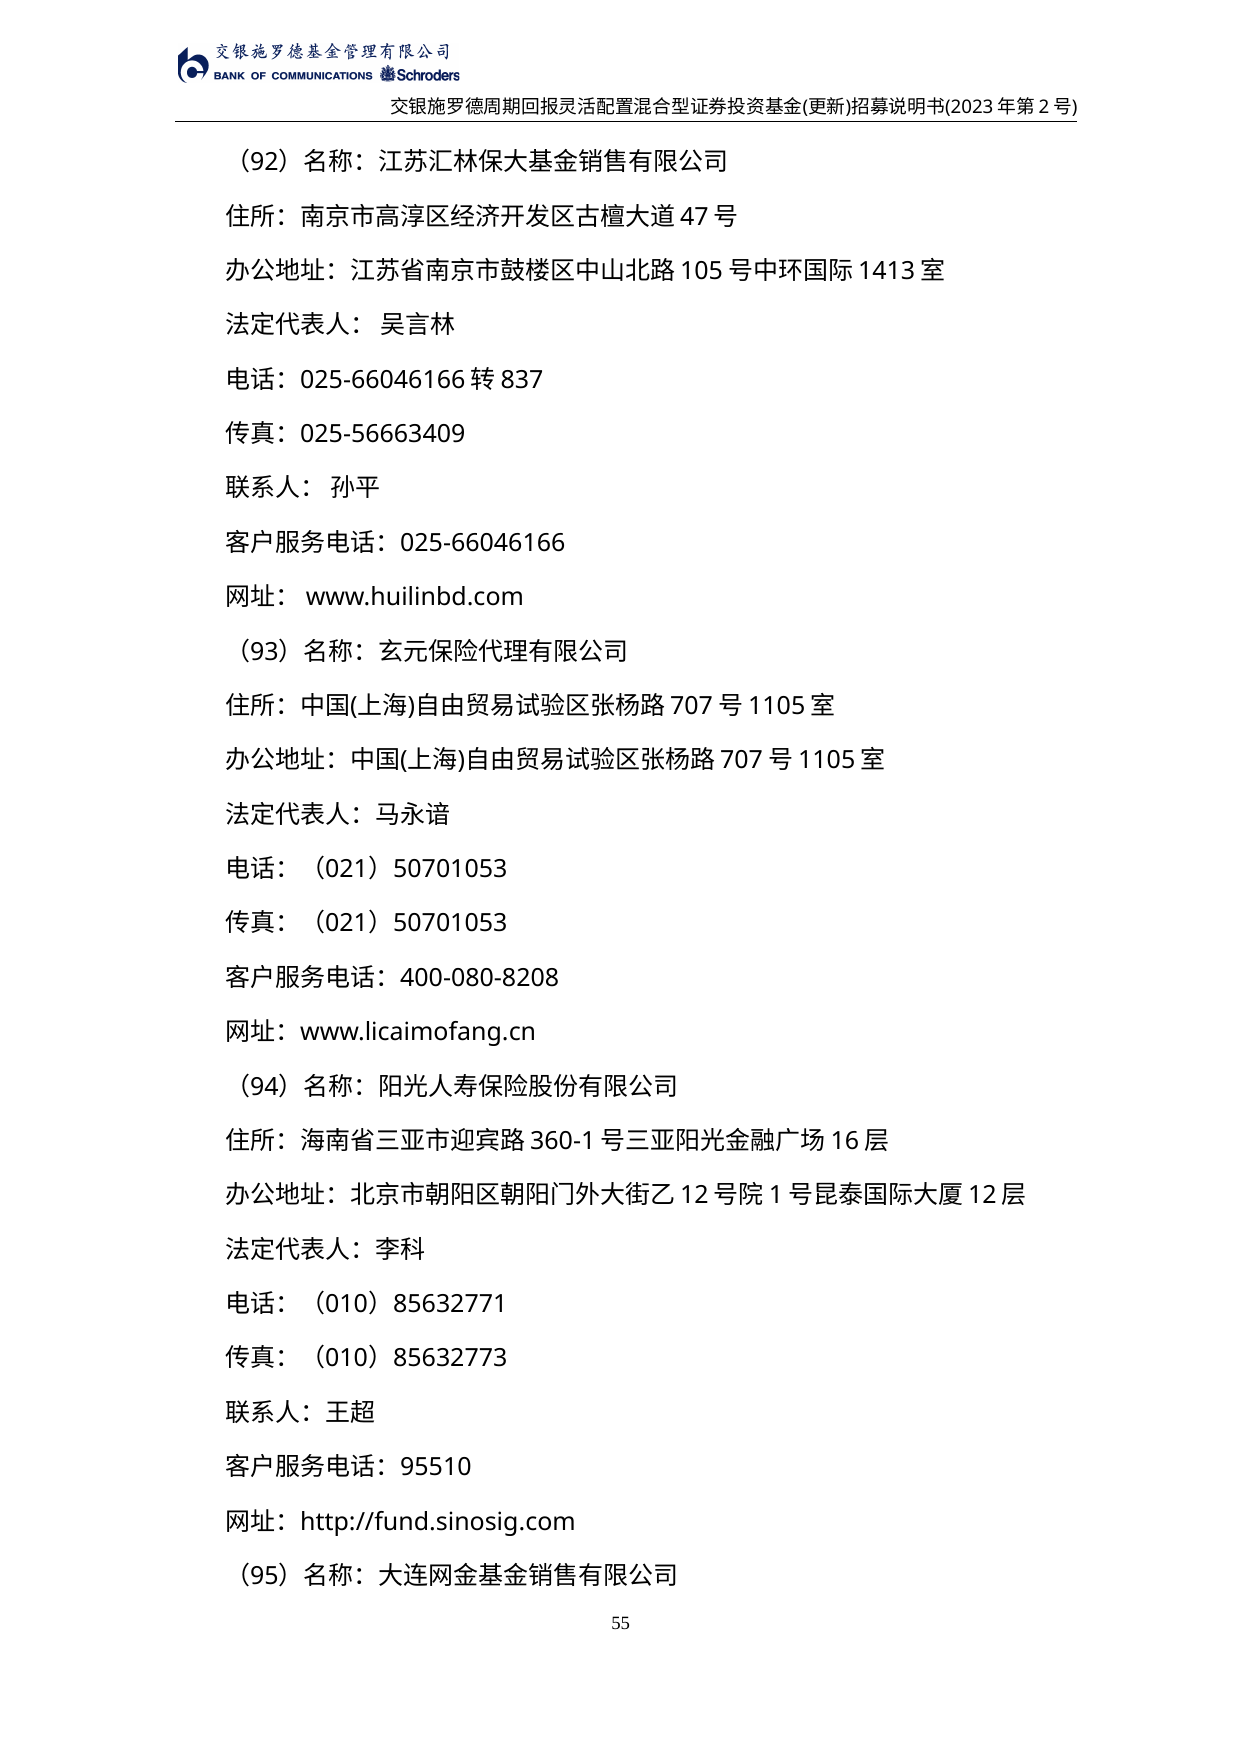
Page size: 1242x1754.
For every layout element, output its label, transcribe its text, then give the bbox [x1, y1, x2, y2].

text 联系人： 孙平 [175, 468, 1077, 504]
text （92）名称：江苏汇林保大基金销售有限公司 [175, 142, 1077, 178]
text 电话：025-66046166转837 [175, 359, 1077, 395]
text 网址： www.huilinbd.com [175, 577, 1077, 613]
text 住所：中国(上海)自由贸易试验区张杨路707号1105室 [175, 685, 1077, 722]
text 传真：（010）85632773 [175, 1338, 1077, 1374]
text 电话：（021）50701053 [175, 848, 1077, 885]
text （94）名称：阳光人寿保险股份有限公司 [175, 1066, 1077, 1102]
text 网址：http://fund.sinosig.com [175, 1501, 1077, 1537]
picture [178, 43, 460, 83]
text 住所：海南省三亚市迎宾路360-1号三亚阳光金融广场16层 [175, 1120, 1077, 1157]
text 住所：南京市高淳区经济开发区古檀大道47号 [175, 196, 1077, 232]
text 办公地址：中国(上海)自由贸易试验区张杨路707号1105室 [175, 740, 1077, 776]
text 办公地址：江苏省南京市鼓楼区中山北路105号中环国际1413室 [175, 250, 1077, 287]
text 网址：www.licaimofang.cn [175, 1012, 1077, 1048]
text 联系人：王超 [175, 1392, 1077, 1428]
text 传真：025-56663409 [175, 413, 1077, 450]
text 客户服务电话：400-080-8208 [175, 957, 1077, 993]
text 办公地址：北京市朝阳区朝阳门外大街乙12号院1号昆泰国际大厦12层 [175, 1175, 1077, 1211]
text 法定代表人：李科 [175, 1229, 1077, 1265]
text 法定代表人： 吴言林 [175, 305, 1077, 341]
text 客户服务电话：025-66046166 [175, 522, 1077, 558]
text 客户服务电话：95510 [175, 1447, 1077, 1483]
text 法定代表人：马永谙 [175, 794, 1077, 830]
text （93）名称：玄元保险代理有限公司 [175, 631, 1077, 667]
text （95）名称：大连网金基金销售有限公司 [175, 1555, 1077, 1592]
text 电话：（010）85632771 [175, 1283, 1077, 1320]
text 传真：（021）50701053 [175, 903, 1077, 939]
